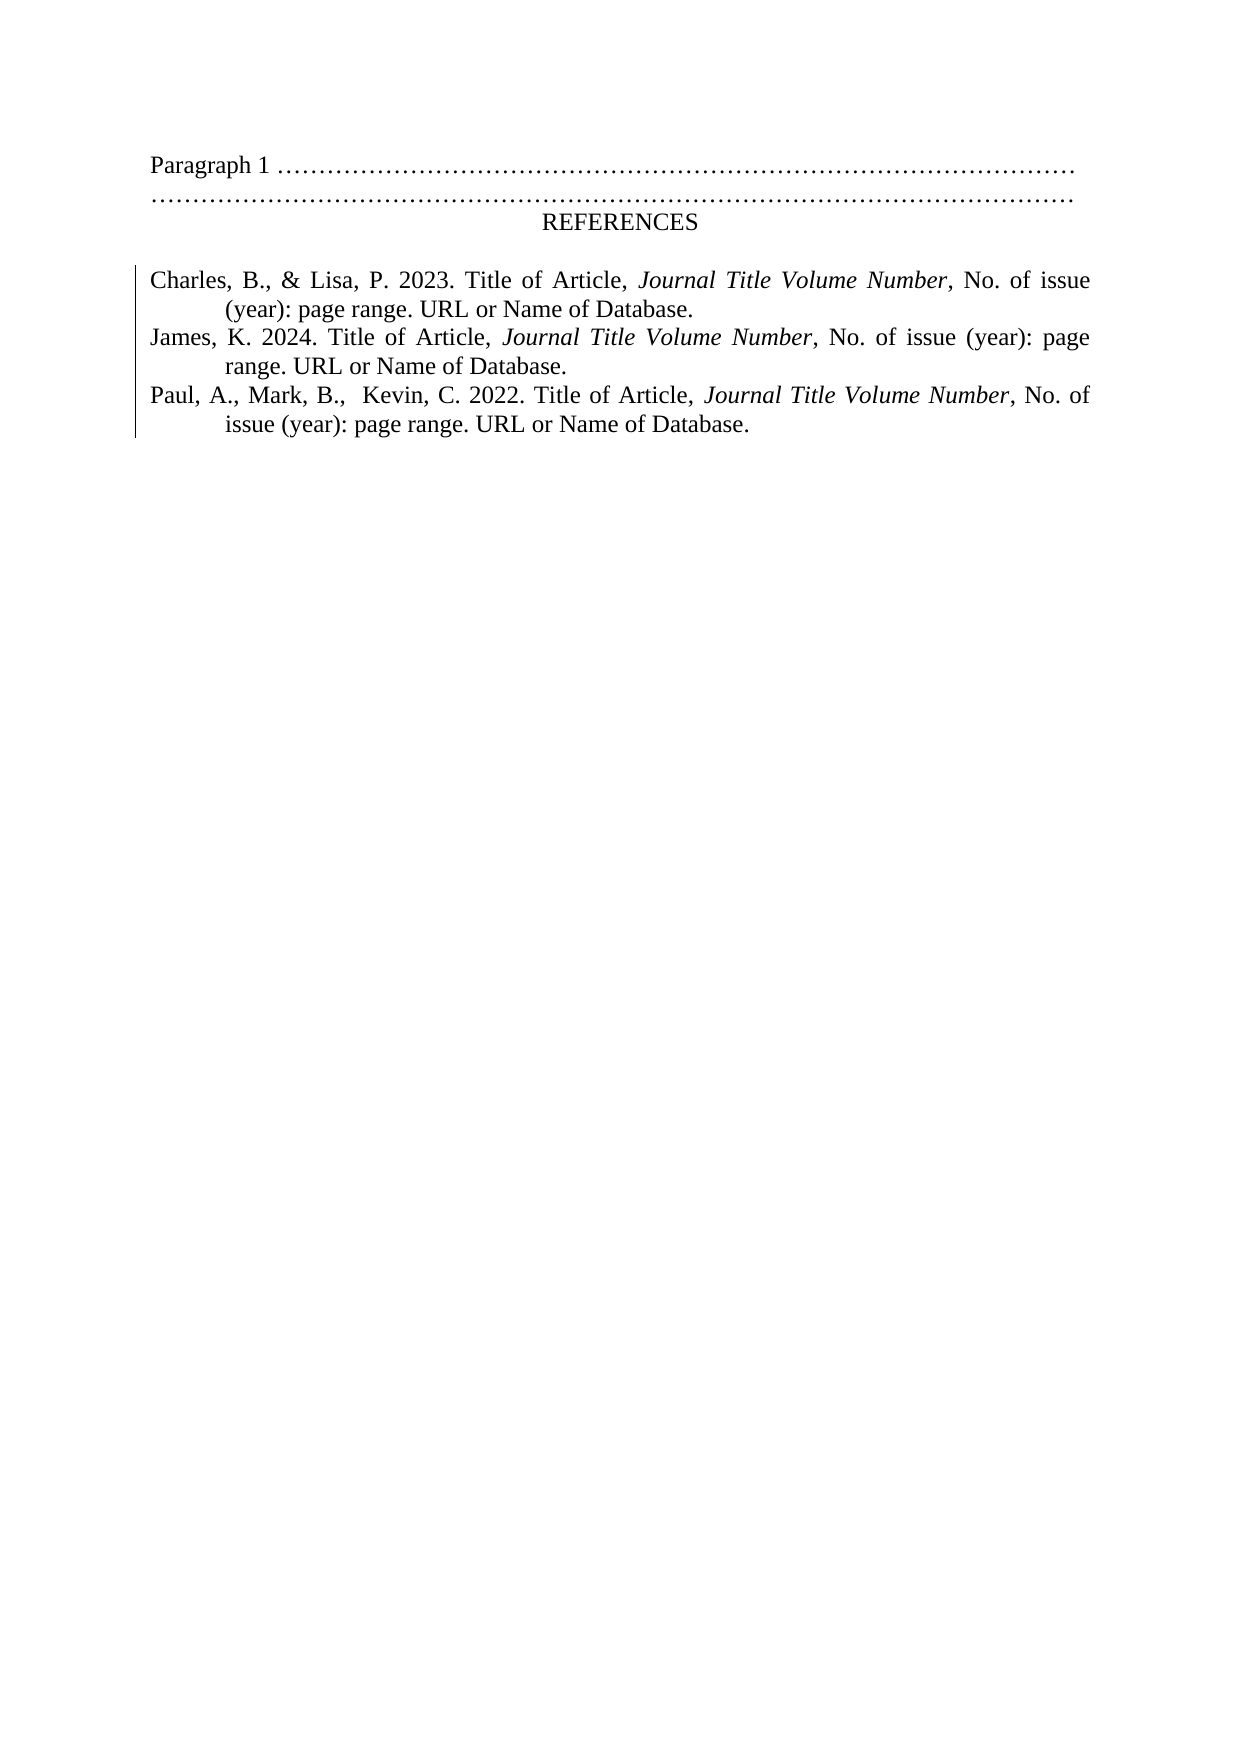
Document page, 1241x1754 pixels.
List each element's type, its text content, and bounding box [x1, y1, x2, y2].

text Paragraph 1 …………………………………………………………………………………… ………………………………………………………………………………………………… [150, 150, 1090, 207]
text James, K. 2024. Title of Article, Journal Title Volume Number, No. of issue (year): page range. URL or Name of Database. [150, 322, 1090, 380]
text Charles, B., & Lisa, P. 2023. Title of Article, Journal Title Volume Number, No. of issue (year): page range. URL or Name of Database. [150, 265, 1090, 322]
text Paul, A., Mark, B., Kevin, C. 2022. Title of Article, Journal Title Volume Number, No. of issue (year): page range. URL or Name of Database. [150, 380, 1090, 437]
text REFERENCES [150, 207, 1090, 236]
